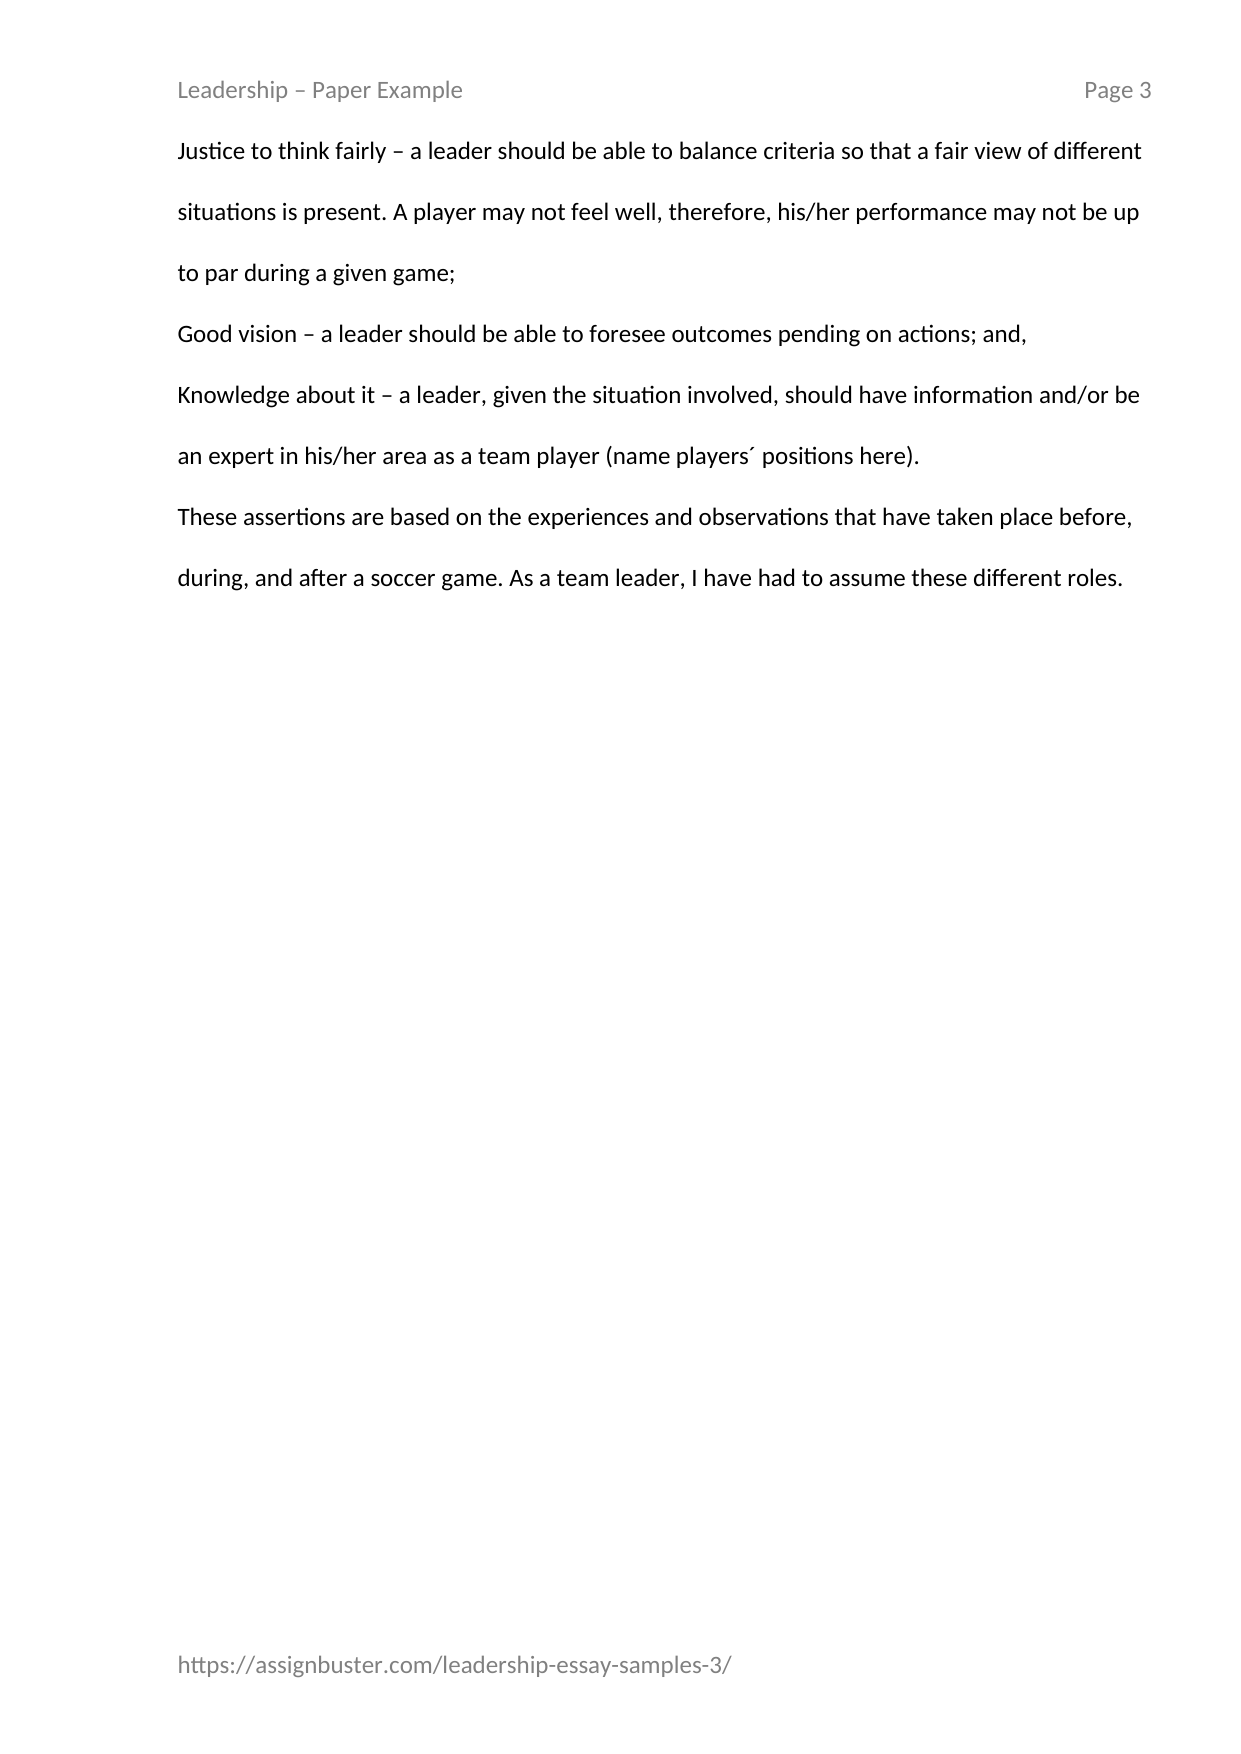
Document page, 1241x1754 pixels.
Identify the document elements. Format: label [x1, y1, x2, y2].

text [177, 135, 1152, 593]
